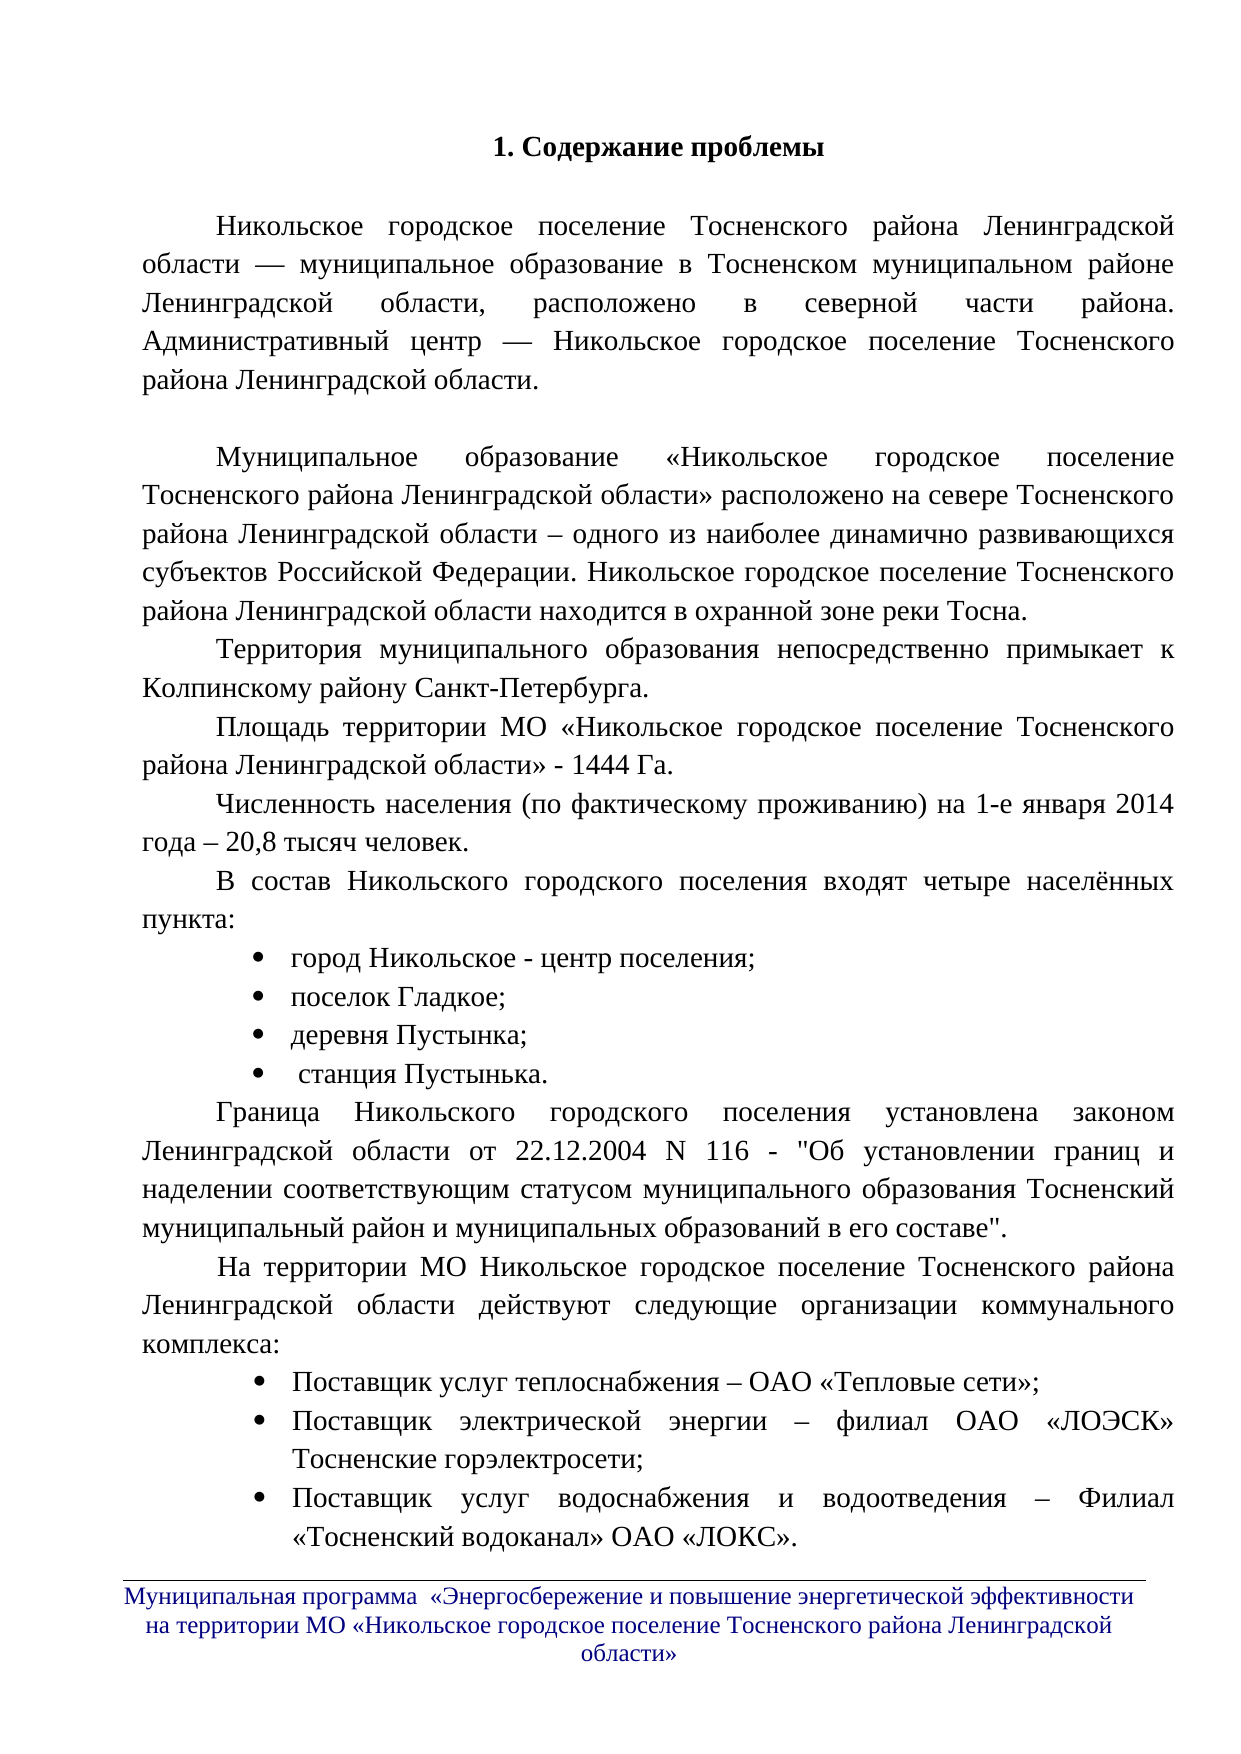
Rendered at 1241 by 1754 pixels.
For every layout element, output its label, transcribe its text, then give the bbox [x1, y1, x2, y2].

list станция Пустынька. [253, 1056, 1175, 1089]
list деревня Пустынка; [253, 1017, 1175, 1051]
list поселок Гладкое; [253, 979, 1175, 1012]
list город Никольское - центр поселения; [253, 940, 1175, 974]
list Поставщик электрической энергии – филиал ОАО «ЛОЭСК» Тосненские горэлектросети; [254, 1403, 1175, 1475]
list Поставщик услуг водоснабжения и водоотведения – Филиал «Тосненский водоканал» ОАО «ЛОКС». [254, 1480, 1175, 1552]
text Граница Никольского городского поселения установлена законом Ленинградской области от 22.12.2004 N 116 - "Об установлении границ и наделении соответствующим статусом муниципального образования Тосненский муниципальный район и муниципальных образований в его составе". [142, 1094, 1175, 1244]
text Никольское городское поселение Тосненского района Ленинградской области — муниципальное образование в Тосненском муниципальном районе Ленинградской области, расположено в северной части района. Административный центр — Никольское городское поселение Тосненского района Ленинградской области. [142, 208, 1175, 395]
text Численность населения (по фактическому проживанию) на 1-е января 2014 года – 20,8 тысяч человек. [142, 786, 1175, 858]
text Муниципальное образование «Никольское городское поселение Тосненского района Ленинградской области» расположено на севере Тосненского района Ленинградской области – одного из наиболее динамично развивающихся субъектов Российской Федерации. Никольское городское поселение Тосненского района Ленинградской области находится в охранной зоне реки Тосна. [142, 439, 1175, 627]
text 1. Содержание проблемы [142, 129, 1175, 163]
text На территории МО Никольское городское поселение Тосненского района Ленинградской области действуют следующие организации коммунального комплекса: [142, 1249, 1175, 1359]
text В состав Никольского городского поселения входят четыре населённых пункта: [142, 863, 1175, 935]
text Территория муниципального образования непосредственно примыкает к Колпинскому району Санкт-Петербурга. [142, 632, 1175, 704]
list Поставщик услуг теплоснабжения – ОАО «Тепловые сети»; [254, 1364, 1175, 1398]
text Площадь территории МО «Никольское городское поселение Тосненского района Ленинградской области» - . [142, 709, 1175, 781]
